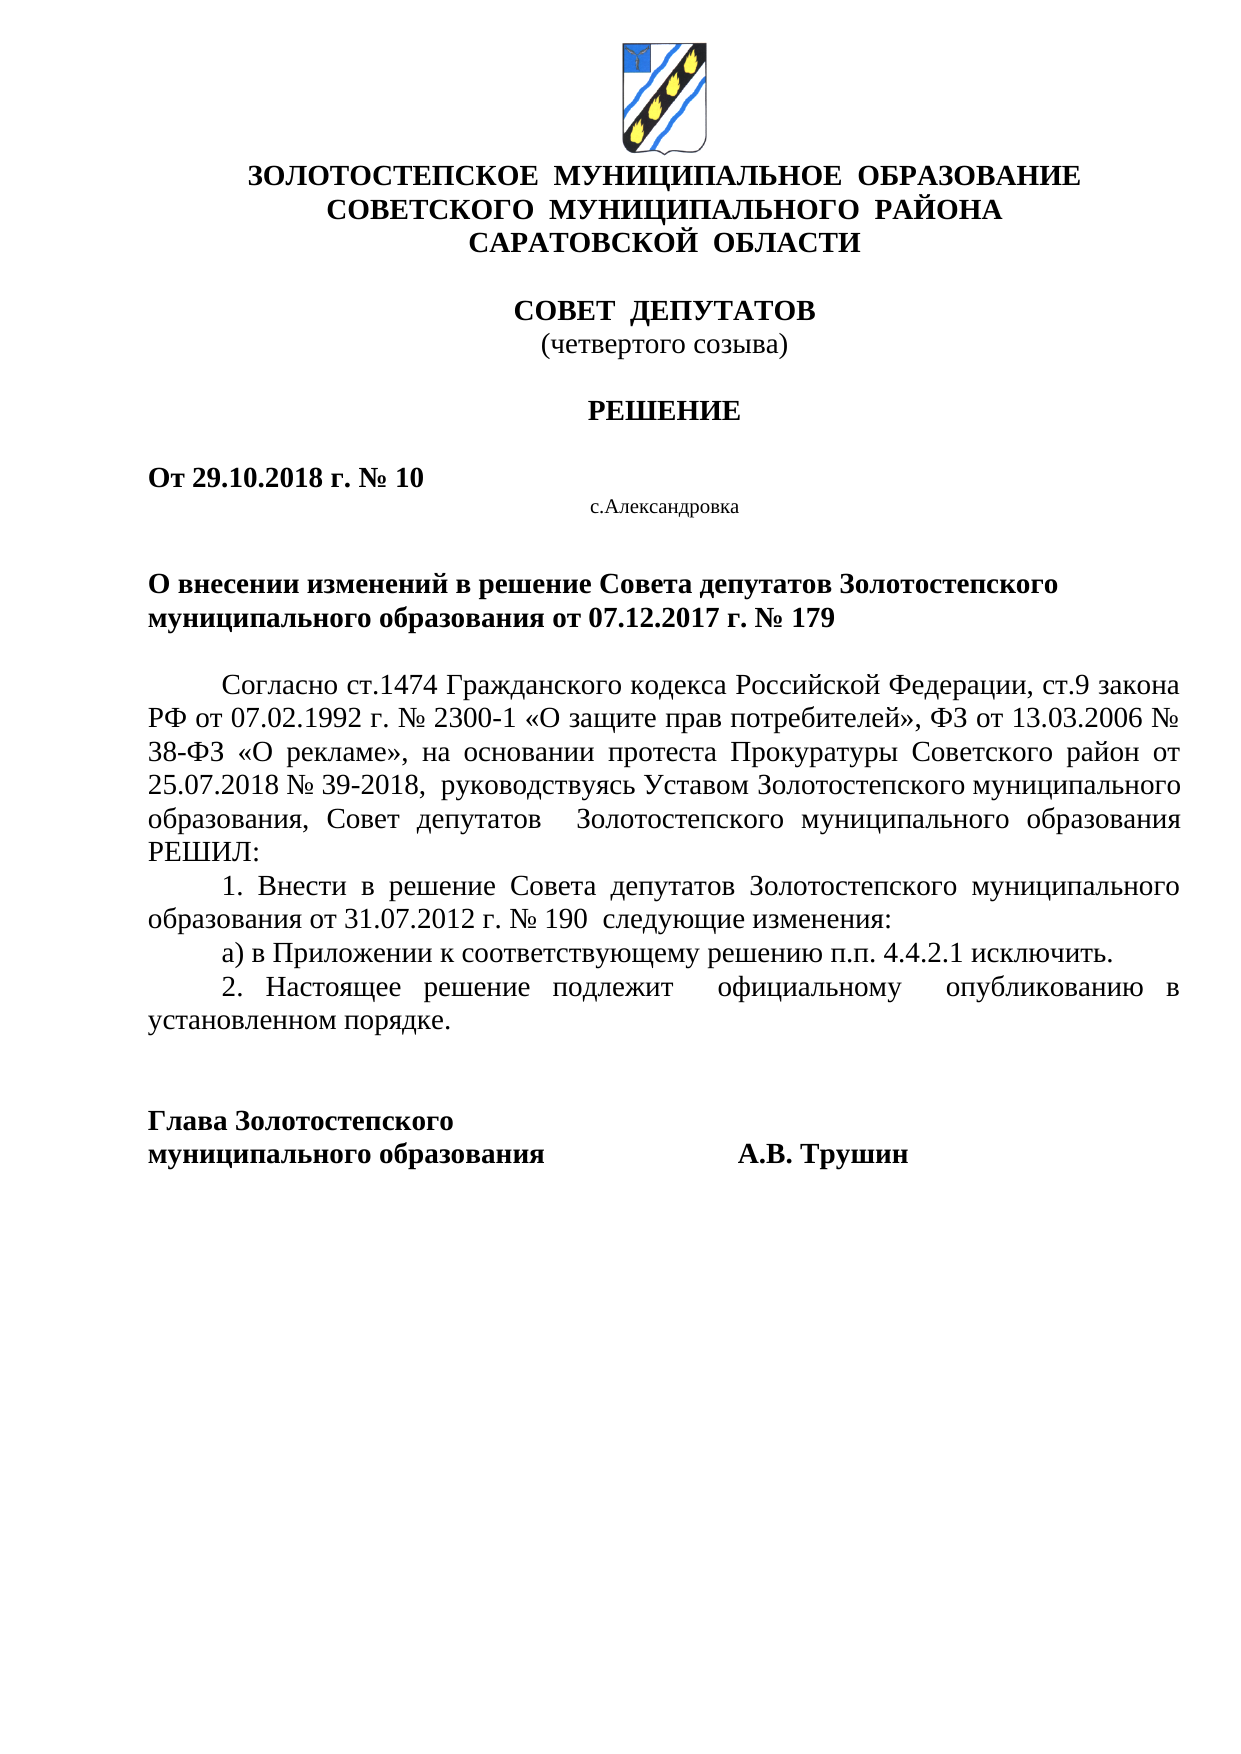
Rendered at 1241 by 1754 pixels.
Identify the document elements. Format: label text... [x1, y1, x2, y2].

text О внесении изменений в решение Совета депутатов Золотостепского муниципального образования от 07.12.2017 г. № 179 [148, 566, 1181, 633]
text а) в Приложении к соответствующему решению п.п. 4.4.2.1 исключить. [221, 935, 1181, 969]
text РЕШЕНИЕ [148, 393, 1181, 427]
text От 29.10.2018 г. № 10 [148, 460, 1181, 494]
text САРАТОВСКОЙ ОБЛАСТИ [148, 226, 1181, 259]
text Глава Золотостепского [148, 1103, 1181, 1136]
text 2. Настоящее решение подлежит официальному опубликованию в установленном порядке. [148, 969, 1181, 1036]
text муниципального образования А.В. Трушин [148, 1136, 1181, 1170]
text (четвертого созыва) [148, 326, 1181, 360]
text 1. Внести в решение Совета депутатов Золотостепского муниципального образования от 31.07.2012 г. № 190 следующие изменения: [148, 868, 1181, 935]
text с.Александровка [148, 494, 1181, 518]
text СОВЕТ ДЕПУТАТОВ [148, 293, 1181, 326]
text Согласно ст.1474 Гражданского кодекса Российской Федерации, ст.9 закона РФ от 07.02.1992 г. № 2300-1 «О защите прав потребителей», ФЗ от 13.03.2006 № 38-ФЗ «О рекламе», на основании протеста Прокуратуры Советского район от 25.07.2018 № 39-2018, руководствуясь Уставом Золотостепского муниципального образования, Совет депутатов Золотостепского муниципального образования РЕШИЛ: [148, 667, 1181, 868]
text ЗОЛОТОСТЕПСКОЕ МУНИЦИПАЛЬНОЕ ОБРАЗОВАНИЕ [148, 158, 1181, 192]
text СОВЕТСКОГО МУНИЦИПАЛЬНОГО РАЙОНА [148, 192, 1181, 226]
